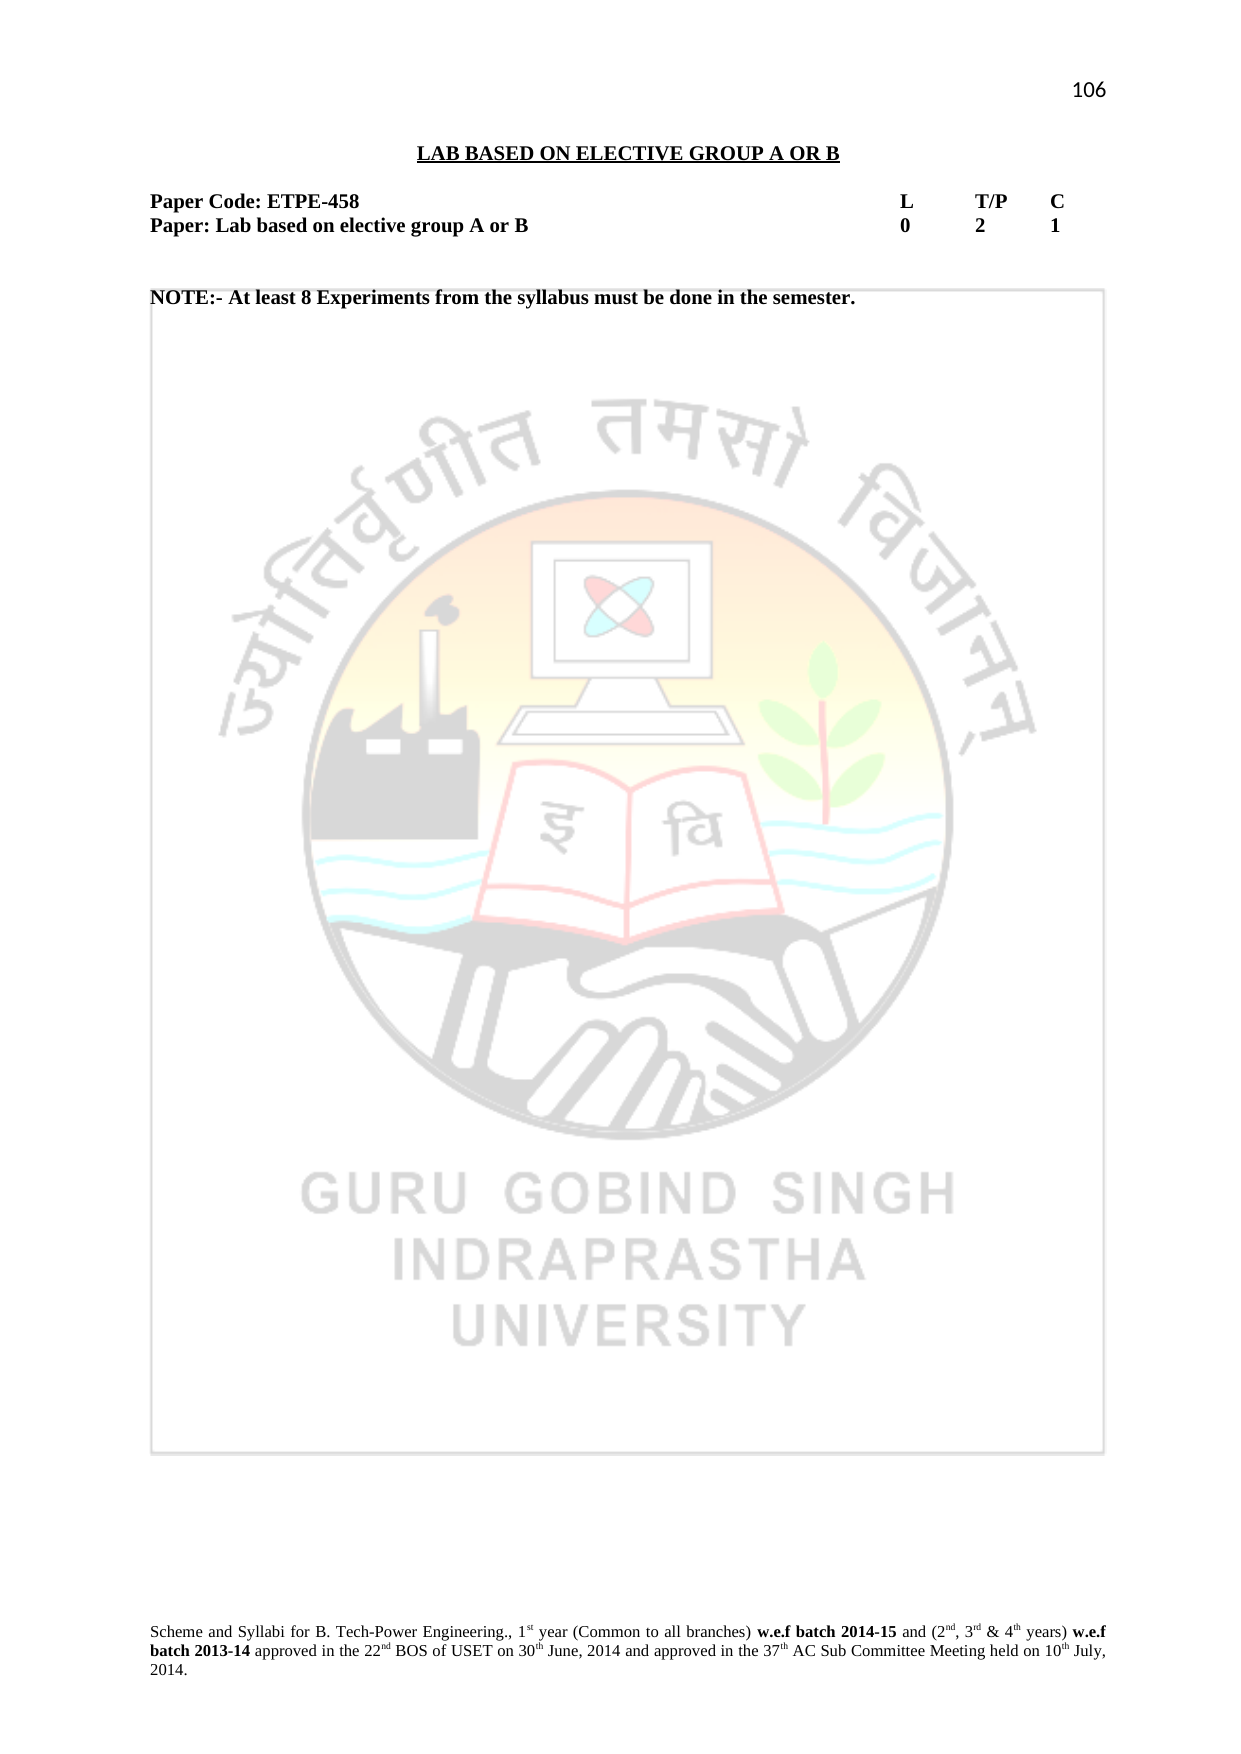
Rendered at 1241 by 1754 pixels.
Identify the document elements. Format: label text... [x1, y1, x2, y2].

text Paper Code: ETPE-458 L T/P C [150, 189, 1106, 213]
text Paper: Lab based on elective group A or B 0 2 1 [150, 213, 1106, 237]
text NOTE:- At least 8 Experiments from the syllabus must be done in the semester. [150, 285, 1106, 309]
text LAB BASED ON ELECTIVE GROUP A OR B [150, 141, 1106, 165]
